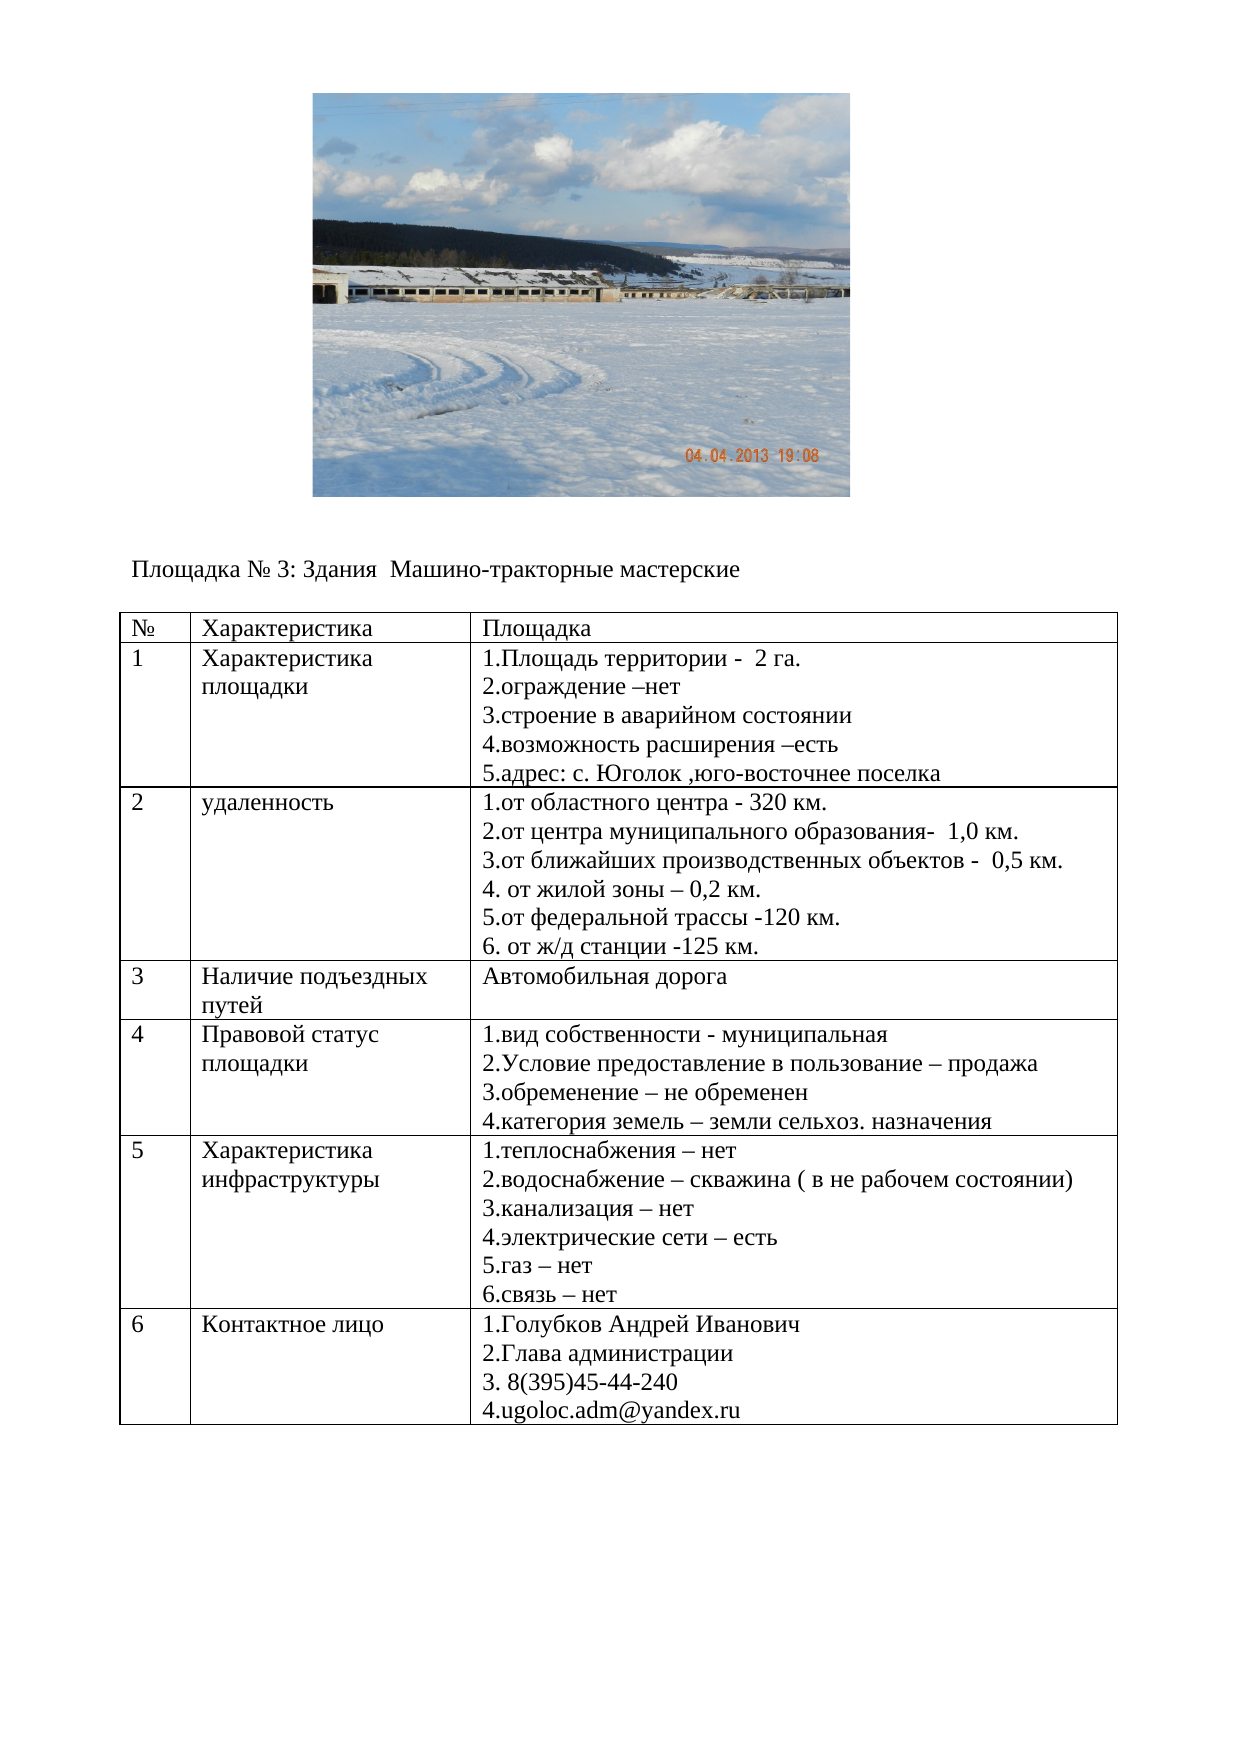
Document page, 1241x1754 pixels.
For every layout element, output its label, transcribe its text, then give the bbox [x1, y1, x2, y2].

table_cell 4 [121, 1020, 190, 1134]
table_cell Правовой статус площадки [191, 1020, 470, 1134]
text Площадка № 3: Здания Машино-тракторные мастерские [131, 554, 1152, 583]
table_header Площадка [471, 613, 1117, 642]
table_cell Автомобильная дорога [471, 961, 1117, 1018]
table_cell 1.вид собственности - муниципальная 2.Условие предоставление в пользование – продажа 3.обременение – не обременен 4.категория земель – земли сельхоз. назначения [471, 1020, 1117, 1134]
table_cell Наличие подъездных путей [191, 961, 470, 1018]
table_cell удаленность [191, 788, 470, 960]
picture [312, 93, 851, 497]
table_header № [121, 613, 190, 642]
table_cell 3 [121, 961, 190, 1018]
table_cell 1.теплоснабжения – нет 2.водоснабжение – скважина ( в не рабочем состоянии) 3.канализация – нет 4.электрические сети – есть 5.газ – нет 6.связь – нет [471, 1136, 1117, 1308]
table_cell 6 [121, 1309, 190, 1424]
table_cell Характеристика площадки [191, 643, 470, 786]
table_cell 2 [121, 788, 190, 960]
table_cell Характеристика инфраструктуры [191, 1136, 470, 1308]
table_cell 1.от областного центра - . 2.от центра муниципального образования- . 3.от ближайших производственных объектов - . 4. от жилой зоны – . 5.от федеральной трассы . 6. от ж/д станции . [471, 788, 1117, 960]
table_cell 1.Голубков Андрей Иванович 2.Глава администрации 3. 8(395)45-44-240 4.ugoloc.adm@yandex.ru [471, 1309, 1117, 1424]
table_cell 1 [121, 643, 190, 786]
table_cell Контактное лицо [191, 1309, 470, 1424]
table_cell 1.Площадь территории - . 2.ограждение –нет 3.строение в аварийном состоянии 4.возможность расширения –есть 5.адрес: с. Юголок ,юго-восточнее поселка [471, 643, 1117, 786]
table_header Характеристика [191, 613, 470, 642]
table_cell 5 [121, 1136, 190, 1308]
